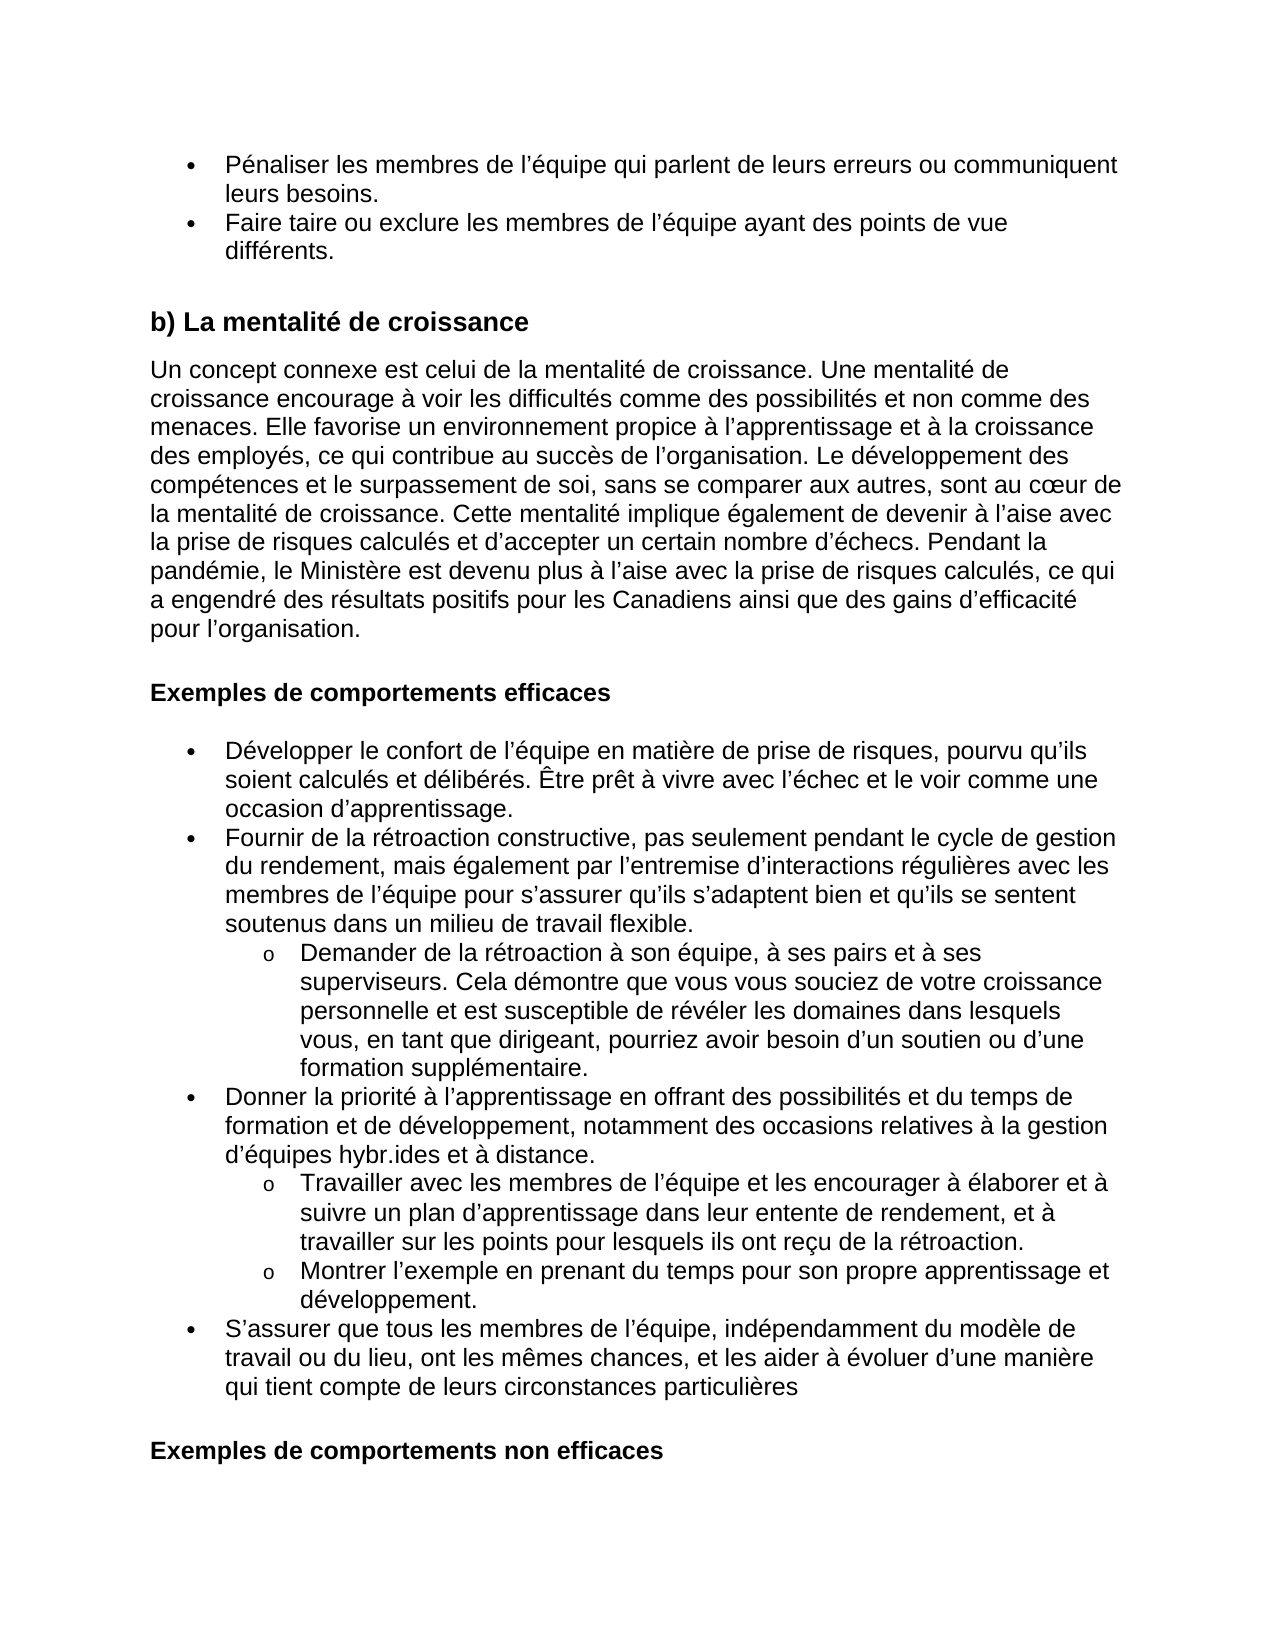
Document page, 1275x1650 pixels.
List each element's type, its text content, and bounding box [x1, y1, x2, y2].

list Faire taire ou exclure les membres de l’équipe ayant des points de vue différents. [187, 207, 1125, 265]
text Exemples de comportements non efficaces [150, 1436, 1125, 1465]
list S’assurer que tous les membres de l’équipe, indépendamment du modèle de travail ou du lieu, ont les mêmes chances, et les aider à évoluer d’une manière qui tient compte de leurs circonstances particulières [187, 1314, 1125, 1400]
list Fournir de la rétroaction constructive, pas seulement pendant le cycle de gestion du rendement, mais également par l’entremise d’interactions régulières avec les membres de l’équipe pour s’assurer qu’ils s’adaptent bien et qu’ils se sentent soutenus dans un milieu de travail flexible. [187, 822, 1125, 937]
text b) La mentalité de croissance [150, 306, 1125, 337]
list Donner la priorité à l’apprentissage en offrant des possibilités et du temps de formation et de développement, notamment des occasions relatives à la gestion d’équipes hybr.ides et à distance. [187, 1082, 1125, 1168]
list Montrer l’exemple en prenant du temps pour son propre apprentissage et développement. [262, 1256, 1125, 1314]
list Travailler avec les membres de l’équipe et les encourager à élaborer et à suivre un plan d’apprentissage dans leur entente de rendement, et à travailler sur les points pour lesquels ils ont reçu de la rétroaction. [262, 1168, 1125, 1256]
list Développer le confort de l’équipe en matière de prise de risques, pourvu qu’ils soient calculés et délibérés. Être prêt à vivre avec l’échec et le voir comme une occasion d’apprentissage. [187, 736, 1125, 822]
list Pénaliser les membres de l’équipe qui parlent de leurs erreurs ou communiquent leurs besoins. [187, 150, 1125, 207]
text Un concept connexe est celui de la mentalité de croissance. Une mentalité de croissance encourage à voir les difficultés comme des possibilités et non comme des menaces. Elle favorise un environnement propice à l’apprentissage et à la croissance des employés, ce qui contribue au succès de l’organisation. Le développement des compétences et le surpassement de soi, sans se comparer aux autres, sont au cœur de la mentalité de croissance. Cette mentalité implique également de devenir à l’aise avec la prise de risques calculés et d’accepter un certain nombre d’échecs. Pendant la pandémie, le Ministère est devenu plus à l’aise avec la prise de risques calculés, ce qui a engendré des résultats positifs pour les Canadiens ainsi que des gains d’efficacité pour l’organisation. [150, 355, 1125, 642]
text Exemples de comportements efficaces [150, 678, 1125, 707]
list Demander de la rétroaction à son équipe, à ses pairs et à ses superviseurs. Cela démontre que vous vous souciez de votre croissance personnelle et est susceptible de révéler les domaines dans lesquels vous, en tant que dirigeant, pourriez avoir besoin d’un soutien ou d’une formation supplémentaire. [262, 937, 1125, 1082]
